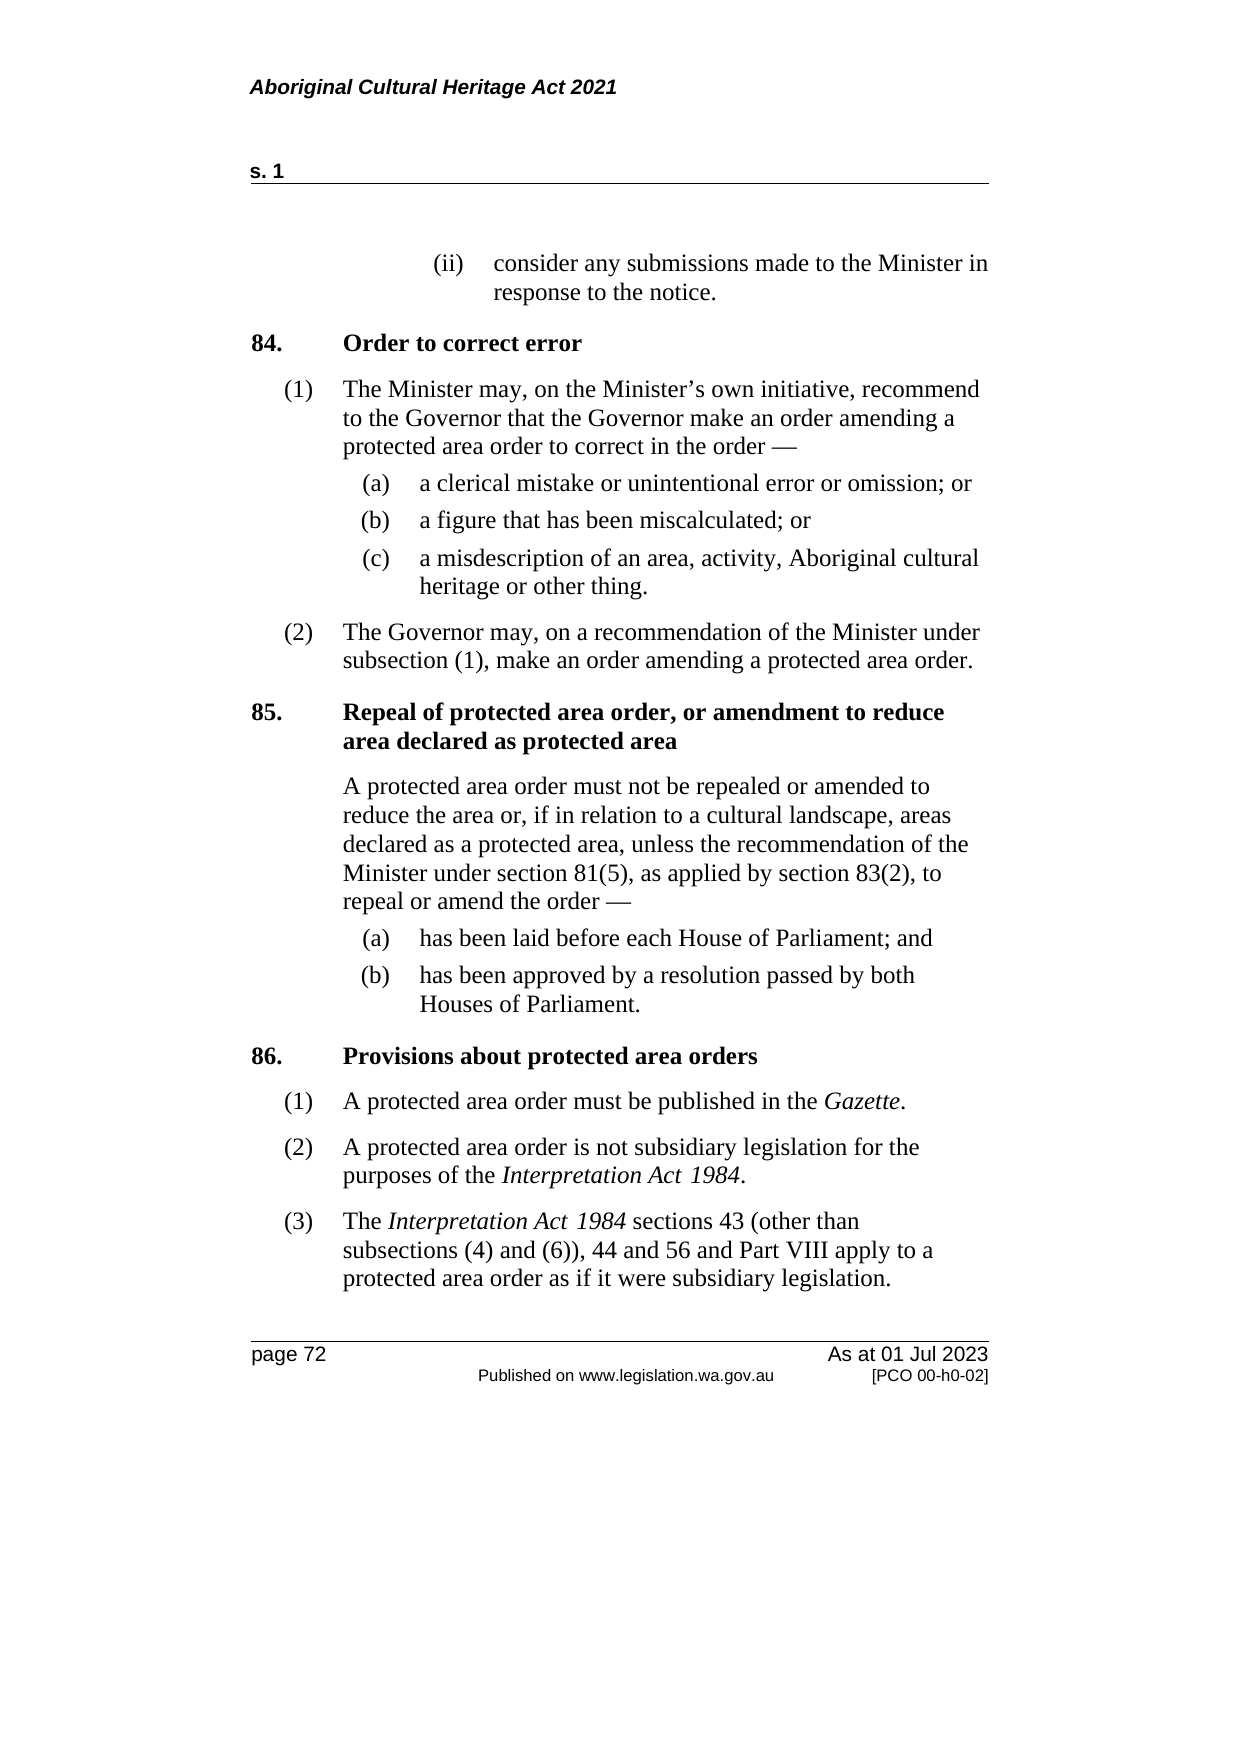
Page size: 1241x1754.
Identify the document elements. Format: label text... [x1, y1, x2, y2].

text (2) The Governor may, on a recommendation of the Minister under subsection (1), make an order amending a protected area order. [251, 617, 989, 674]
text (1) A protected area order must be published in the Gazette. [251, 1086, 989, 1115]
text (a) has been laid before each House of Parliament; and [251, 923, 989, 952]
text (1) The Minister may, on the Minister’s own initiative, recommend to the Governor that the Governor make an order amending a protected area order to correct in the order — [251, 374, 989, 460]
subtitle 86. Provisions about protected area orders [251, 1041, 989, 1070]
text (b) a figure that has been miscalculated; or [251, 506, 989, 534]
text A protected area order must not be repealed or amended to reduce the area or, if in relation to a cultural landscape, areas declared as a protected area, unless the recommendation of the Minister under section 81(5), as applied by section 83(2), to repeal or amend the order — [251, 771, 989, 915]
text (c) a misdescription of an area, activity, Aboriginal cultural heritage or other thing. [251, 543, 989, 600]
text (2) A protected area order is not subsidiary legislation for the purposes of the Interpretation Act 1984. [251, 1132, 989, 1189]
text (ii) consider any submissions made to the Minister in response to the notice. [251, 248, 989, 306]
text (b) has been approved by a resolution passed by both Houses of Parliament. [251, 961, 989, 1018]
text (3) The Interpretation Act 1984 sections 43 (other than subsections (4) and (6)), 44 and 56 and Part VIII apply to a protected area order as if it were subsidiary legislation. [251, 1206, 989, 1292]
subtitle 85. Repeal of protected area order, or amendment to reduce area declared as protected area [251, 697, 989, 755]
subtitle 84. Order to correct error [251, 328, 989, 357]
text (a) a clerical mistake or unintentional error or omission; or [251, 468, 989, 497]
